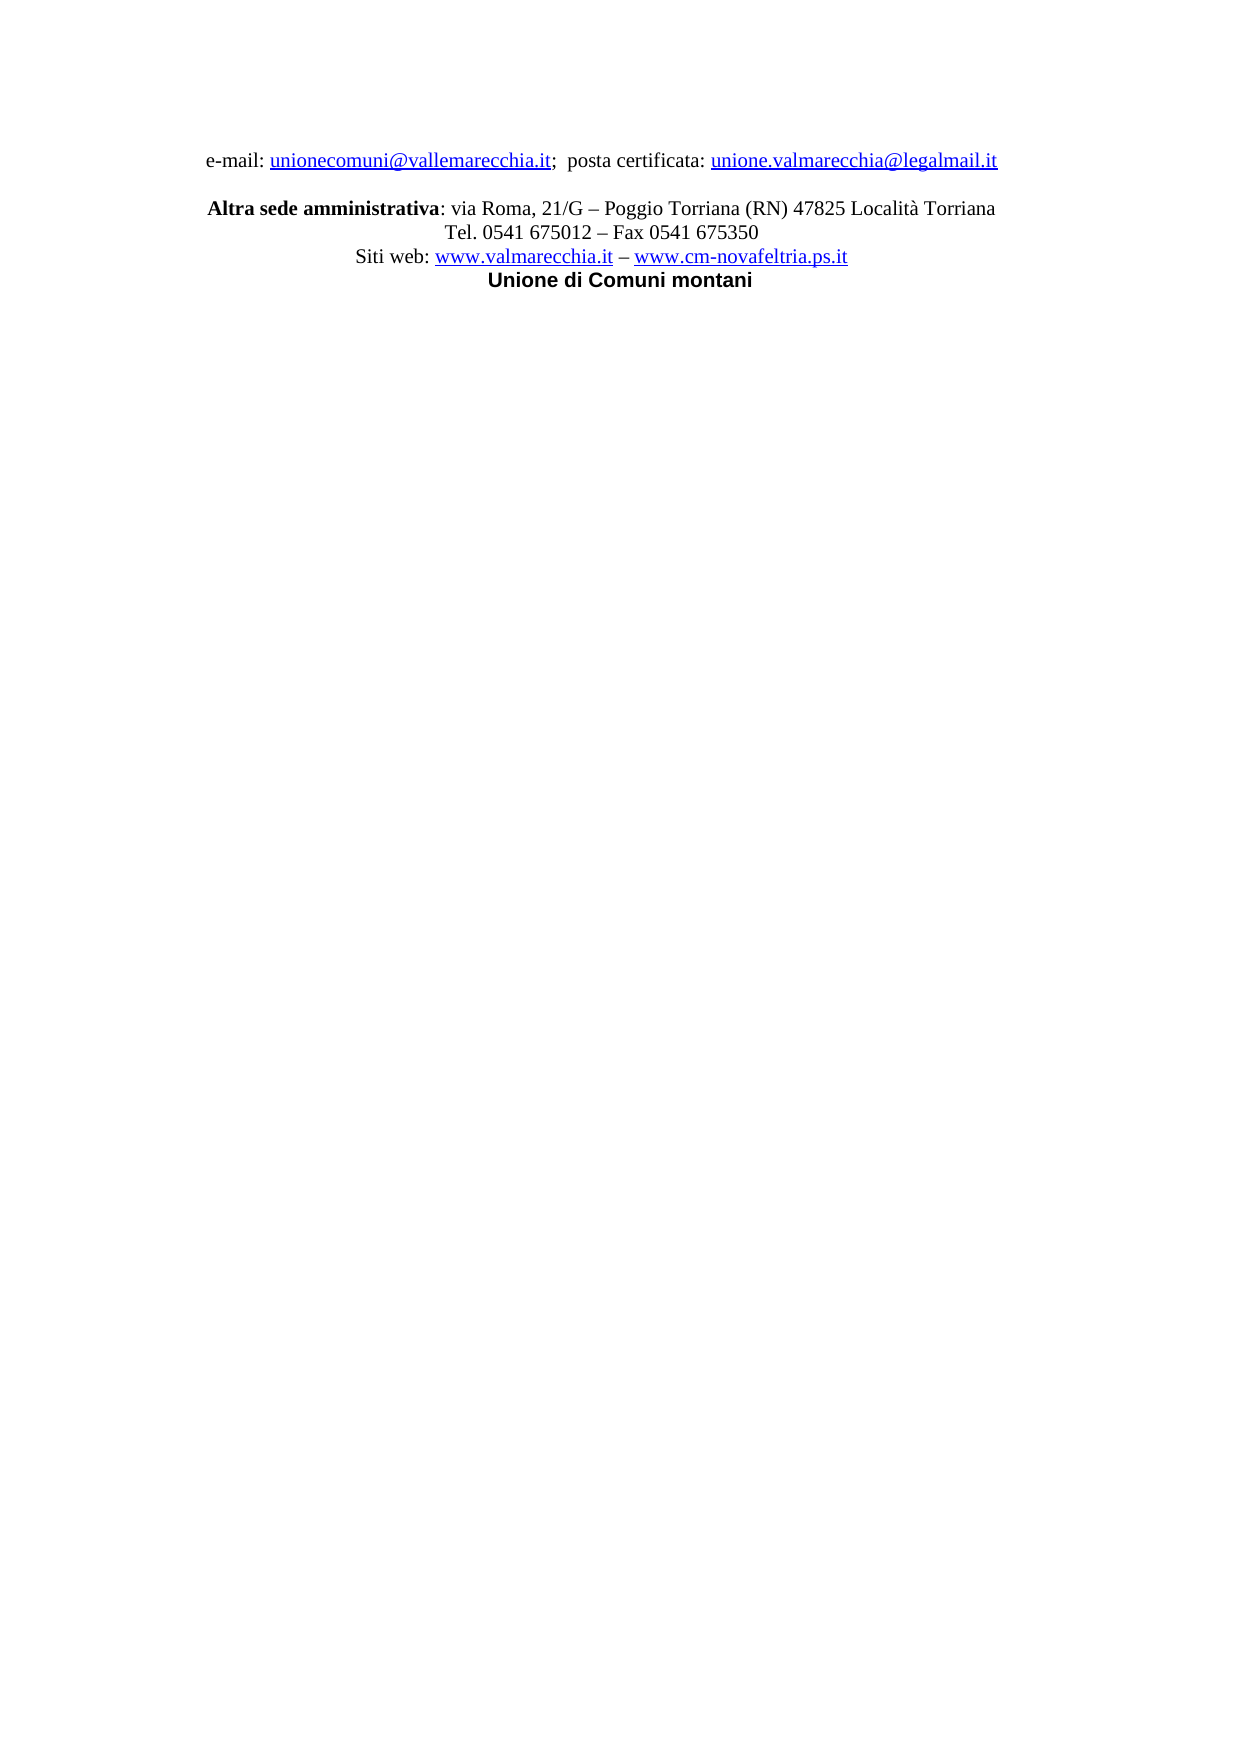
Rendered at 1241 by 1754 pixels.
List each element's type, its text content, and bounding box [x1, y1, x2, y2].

text Tel. 0541 675012 – Fax 0541 675350 [118, 220, 1084, 244]
text Siti web: www.valmarecchia.it – www.cm-novafeltria.ps.it [118, 244, 1084, 268]
text Unione di Comuni montani [118, 268, 1122, 292]
text e-mail: unionecomuni@vallemarecchia.it; posta certificata: unione.valmarecchia@legalmail.it [118, 148, 1084, 172]
text Altra sede amministrativa: via Roma, 21/G – Poggio Torriana (RN) 47825 Località Torriana [118, 196, 1084, 220]
